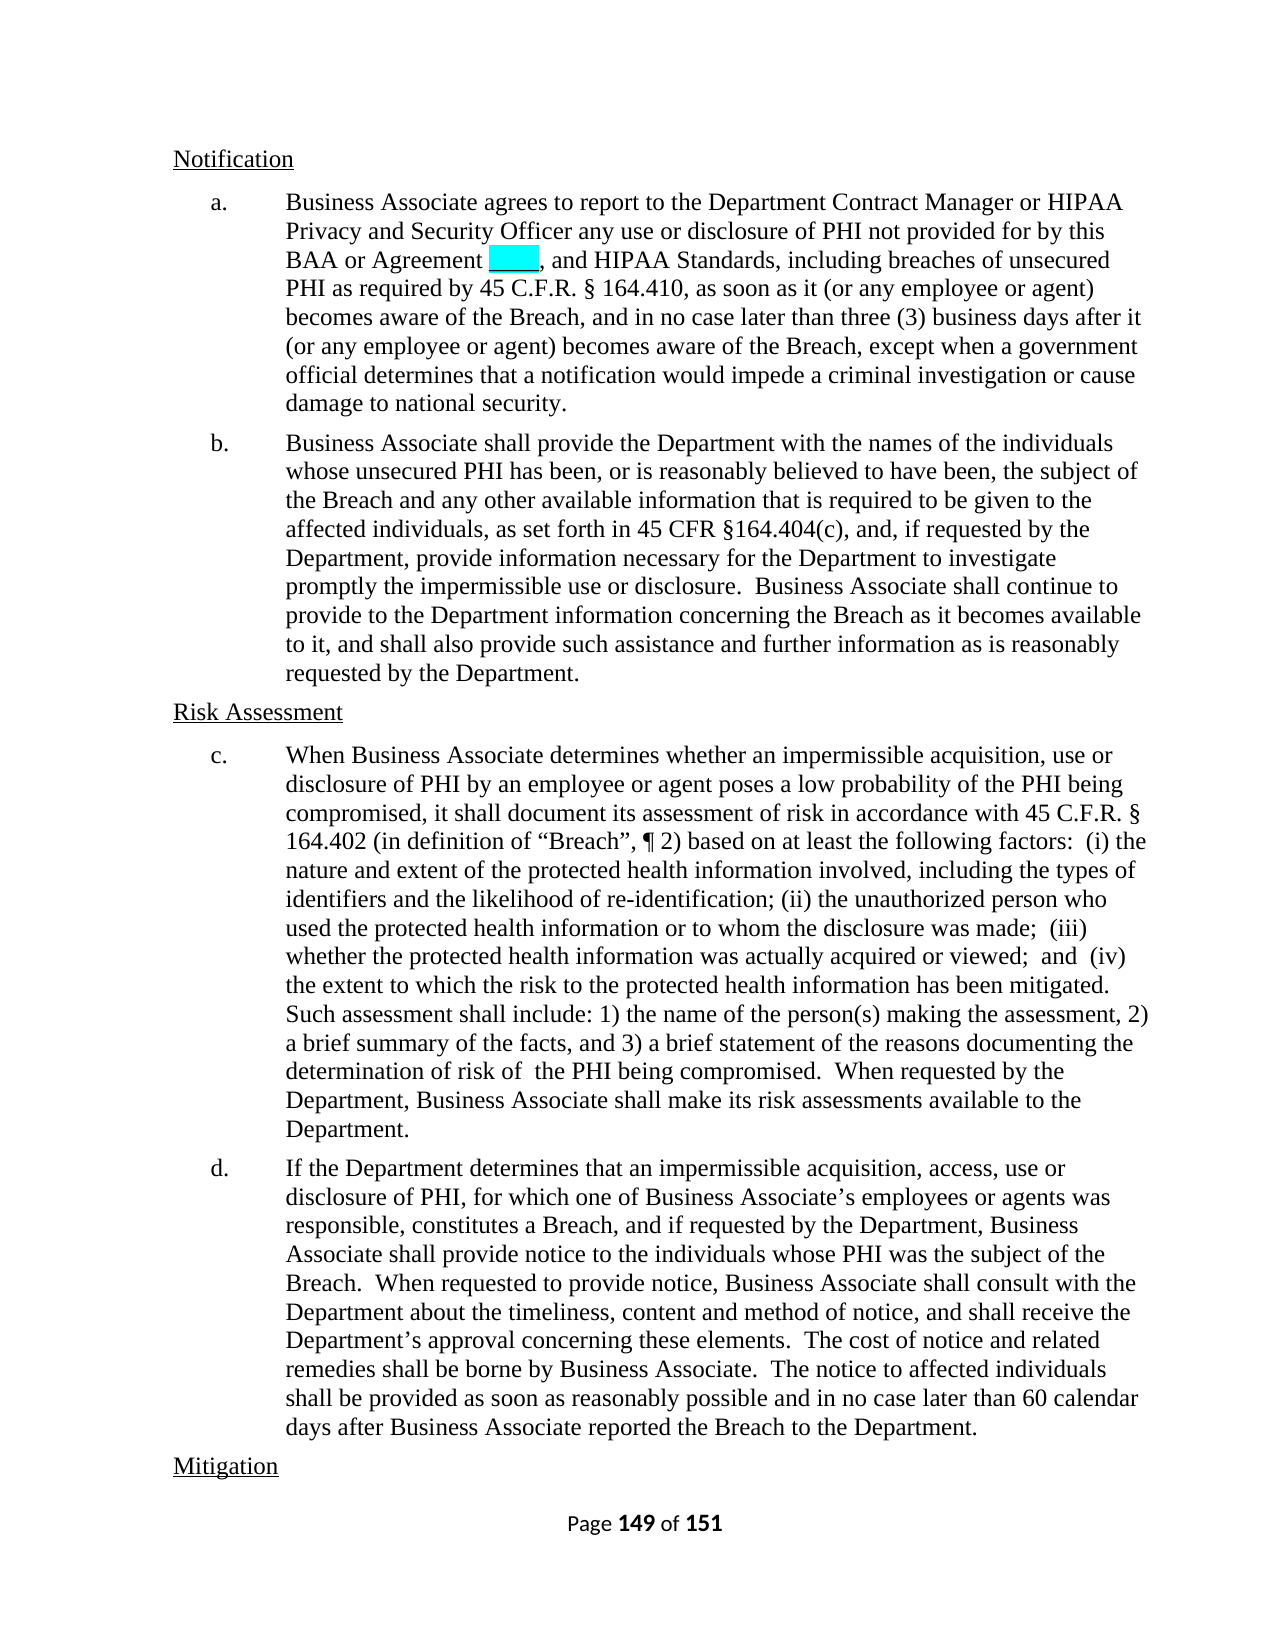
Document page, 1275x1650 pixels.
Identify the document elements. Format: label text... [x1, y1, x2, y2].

list Business Associate shall provide the Department with the names of the individuals whose unsecured PHI has been, or is reasonably believed to have been, the subject of the Breach and any other available information that is required to be given to the affected individuals, as set forth in 45 CFR §164.404(c), and, if requested by the Department, provide information necessary for the Department to investigate promptly the impermissible use or disclosure. Business Associate shall continue to provide to the Department information concerning the Breach as it becomes available to it, and shall also provide such assistance and further information as is reasonably requested by the Department. [210, 428, 1154, 686]
list When Business Associate determines whether an impermissible acquisition, use or disclosure of PHI by an employee or agent poses a low probability of the PHI being compromised, it shall document its assessment of risk in accordance with 45 C.F.R. § 164.402 (in definition of “Breach”, ¶ 2) based on at least the following factors: (i) the nature and extent of the protected health information involved, including the types of identifiers and the likelihood of re-identification; (ii) the unauthorized person who used the protected health information or to whom the disclosure was made; (iii) whether the protected health information was actually acquired or viewed; and (iv) the extent to which the risk to the protected health information has been mitigated. Such assessment shall include: 1) the name of the person(s) making the assessment, 2) a brief summary of the facts, and 3) a brief statement of the reasons documenting the determination of risk of the PHI being compromised. When requested by the Department, Business Associate shall make its risk assessments available to the Department. [210, 740, 1154, 1143]
text Risk Assessment [173, 697, 1154, 726]
text Notification [173, 144, 1154, 172]
text Mitigation [173, 1451, 1154, 1480]
list If the Department determines that an impermissible acquisition, access, use or disclosure of PHI, for which one of Business Associate’s employees or agents was responsible, constitutes a Breach, and if requested by the Department, Business Associate shall provide notice to the individuals whose PHI was the subject of the Breach. When requested to provide notice, Business Associate shall consult with the Department about the timeliness, content and method of notice, and shall receive the Department’s approval concerning these elements. The cost of notice and related remedies shall be borne by Business Associate. The notice to affected individuals shall be provided as soon as reasonably possible and in no case later than 60 calendar days after Business Associate reported the Breach to the Department. [210, 1153, 1154, 1441]
list Business Associate agrees to report to the Department Contract Manager or HIPAA Privacy and Security Officer any use or disclosure of PHI not provided for by this BAA or Agreement ____, and HIPAA Standards, including breaches of unsecured PHI as required by 45 C.F.R. § 164.410, as soon as it (or any employee or agent) becomes aware of the Breach, and in no case later than three (3) business days after it (or any employee or agent) becomes aware of the Breach, except when a government official determines that a notification would impede a criminal investigation or cause damage to national security. [210, 187, 1154, 417]
